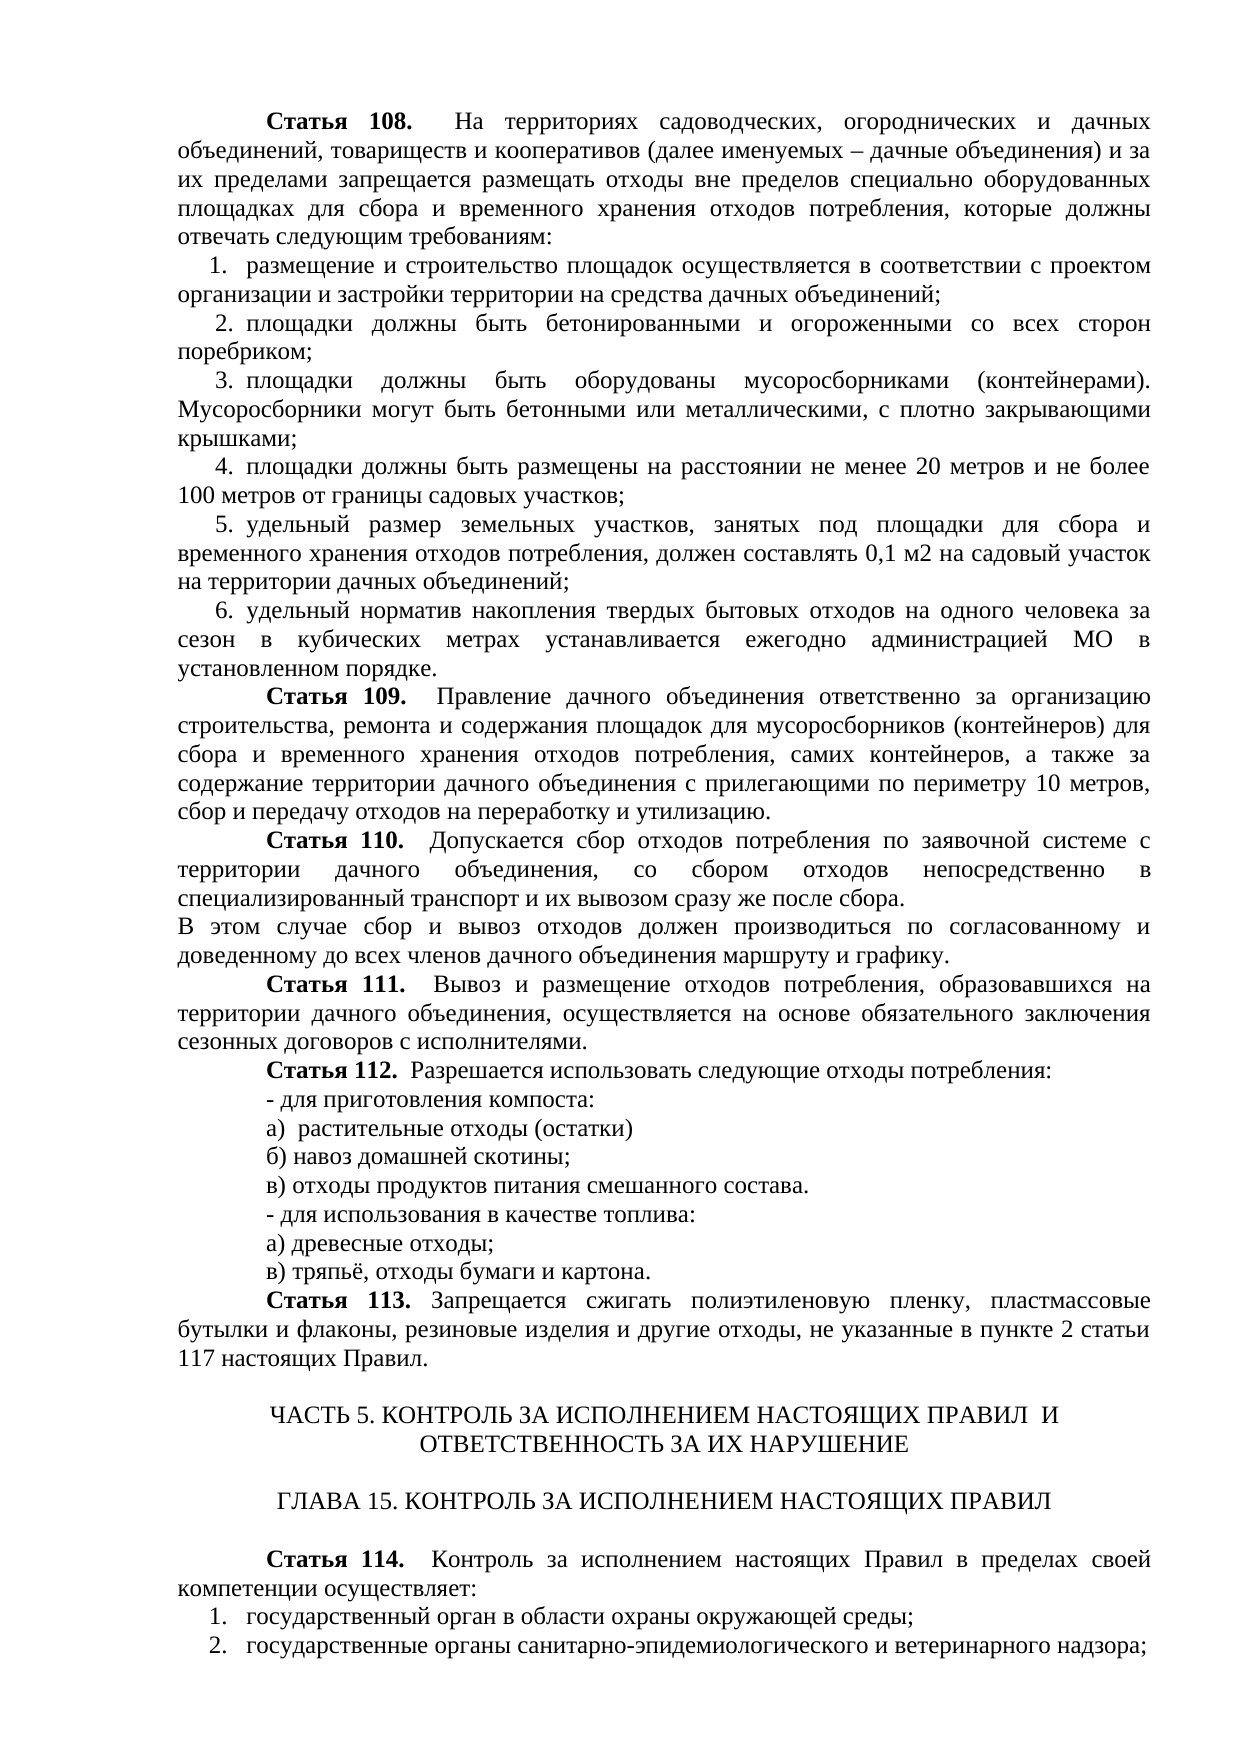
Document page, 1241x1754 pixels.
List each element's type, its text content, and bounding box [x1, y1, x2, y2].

text ЧАСТЬ 5. КОНТРОЛЬ ЗА ИСПОЛНЕНИЕМ НАСТОЯЩИХ ПРАВИЛ И ОТВЕТСТВЕННОСТЬ ЗА ИХ НАРУШЕНИЕ [177, 1400, 1152, 1458]
list площадки должны быть бетонированными и огороженными со всех сторон поребриком; [177, 308, 1152, 365]
list государственный орган в области охраны окружающей среды; [208, 1601, 1152, 1630]
text Статья 110. Допускается сбор отходов потребления по заявочной системе с территории дачного объединения, со сбором отходов непосредственно в специализированный транспорт и их вывозом сразу же после сбора. [177, 825, 1152, 911]
text Статья 113. Запрещается сжигать полиэтиленовую пленку, пластмассовые бутылки и флаконы, резиновые изделия и другие отходы, не указанные в пункте 2 статьи 117 настоящих Правил. [177, 1285, 1152, 1371]
text а) растительные отходы (остатки) [177, 1113, 1152, 1141]
text а) древесные отходы; [177, 1228, 1152, 1256]
text Статья 109. Правление дачного объединения ответственно за организацию строительства, ремонта и содержания площадок для мусоросборников (контейнеров) для сбора и временного хранения отходов потребления, самих контейнеров, а также за содержание территории дачного объединения с прилегающими по периметру , сбор и передачу отходов на переработку и утилизацию. [177, 681, 1152, 825]
text В этом случае сбор и вывоз отходов должен производиться по согласованному и доведенному до всех членов дачного объединения маршруту и графику. [177, 911, 1152, 969]
text Статья 111. Вывоз и размещение отходов потребления, образовавшихся на территории дачного объединения, осуществляется на основе обязательного заключения сезонных договоров с исполнителями. [177, 969, 1152, 1055]
list площадки должны быть размещены на расстоянии не менее и не более от границы садовых участков; [177, 451, 1152, 509]
text - для использования в качестве топлива: [177, 1199, 1152, 1228]
text Статья 108. На территориях садоводческих, огороднических и дачных объединений, товариществ и кооперативов (далее именуемых – дачные объединения) и за их пределами запрещается размещать отходы вне пределов специально оборудованных площадках для сбора и временного хранения отходов потребления, которые должны отвечать следующим требованиям: [177, 106, 1152, 250]
text в) отходы продуктов питания смешанного состава. [177, 1170, 1152, 1199]
list государственные органы санитарно-эпидемиологического и ветеринарного надзора; [208, 1630, 1152, 1659]
text ГЛАВА 15. КОНТРОЛЬ ЗА ИСПОЛНЕНИЕМ НАСТОЯЩИХ ПРАВИЛ [177, 1486, 1152, 1515]
text - для приготовления компоста: [177, 1084, 1152, 1113]
list удельный размер земельных участков, занятых под площадки для сбора и временного хранения отходов потребления, должен составлять на садовый участок на территории дачных объединений; [177, 509, 1152, 595]
text б) навоз домашней скотины; [177, 1141, 1152, 1170]
text в) тряпьё, отходы бумаги и картона. [177, 1256, 1152, 1285]
list площадки должны быть оборудованы мусоросборниками (контейнерами). Мусоросборники могут быть бетонными или металлическими, с плотно закрывающими крышками; [177, 365, 1152, 451]
list удельный норматив накопления твердых бытовых отходов на одного человека за сезон в кубических метрах устанавливается ежегодно администрацией МО в установленном порядке. [177, 595, 1152, 681]
text Статья 114. Контроль за исполнением настоящих Правил в пределах своей компетенции осуществляет: [177, 1544, 1152, 1601]
list размещение и строительство площадок осуществляется в соответствии с проектом организации и застройки территории на средства дачных объединений; [177, 250, 1152, 308]
text Статья 112. Разрешается использовать следующие отходы потребления: [177, 1055, 1152, 1084]
